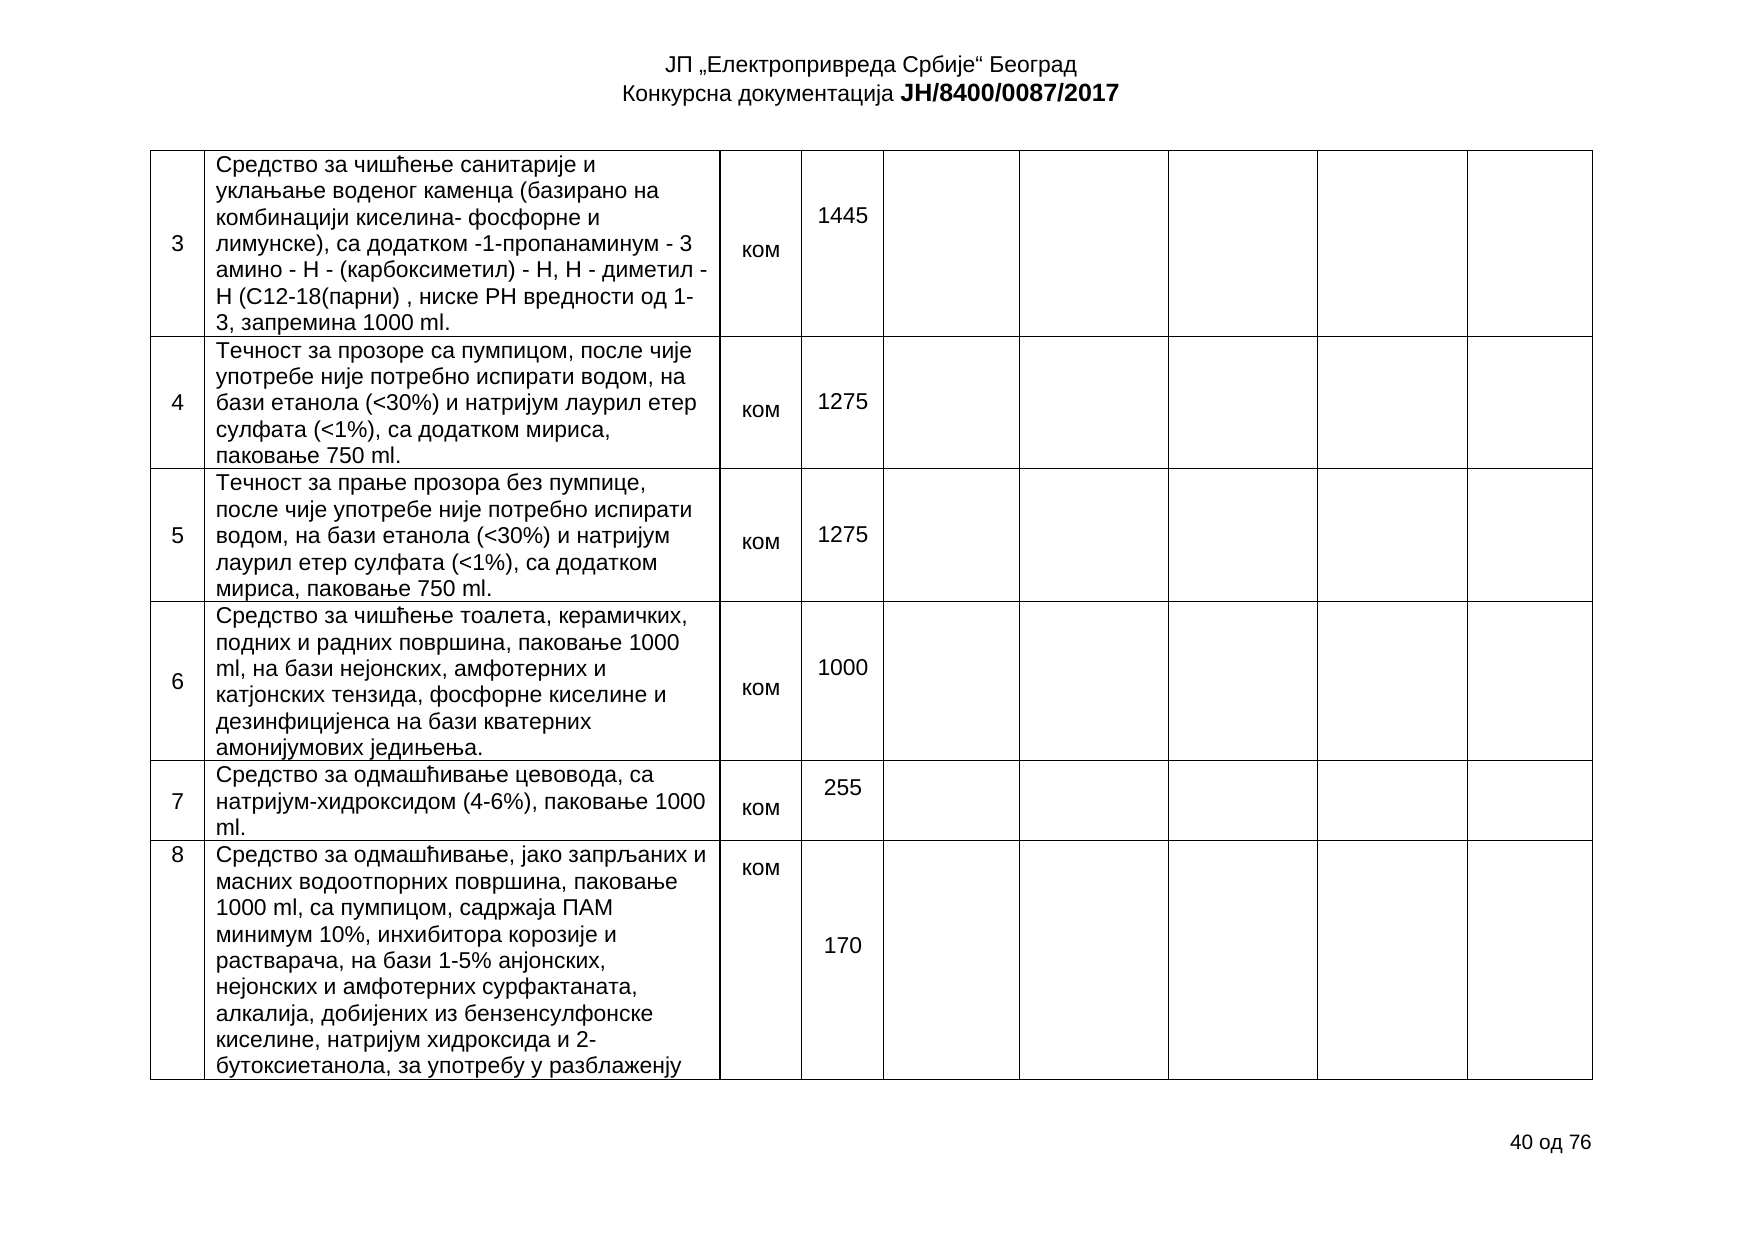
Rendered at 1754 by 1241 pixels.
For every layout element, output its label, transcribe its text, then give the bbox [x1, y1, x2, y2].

table_cell [1318, 602, 1467, 760]
table_cell [1020, 761, 1168, 840]
table_cell 1275 [802, 469, 883, 601]
table_cell ком [721, 151, 801, 336]
table_cell [1468, 469, 1592, 601]
table_cell [1318, 151, 1467, 336]
table_cell 1445 [802, 151, 883, 336]
table_cell [1020, 841, 1168, 1079]
table_cell 8 [151, 841, 204, 1079]
table_cell ком [721, 841, 801, 1079]
table_cell [884, 151, 1019, 336]
table_cell [1169, 469, 1317, 601]
table_cell ком [721, 469, 801, 601]
table_cell Течност за прање прозора без пумпице, после чије употребе није потребно испирати водом, на бази етанола (<30%) и натријум лаурил етер сулфата (<1%), са додатком мириса, паковање 750 ml. [205, 469, 719, 601]
table_cell [884, 469, 1019, 601]
table_cell [1020, 469, 1168, 601]
table_cell ком [721, 337, 801, 468]
table_cell [1468, 151, 1592, 336]
table_cell [1318, 337, 1467, 468]
table_cell [1468, 841, 1592, 1079]
table_cell [1318, 761, 1467, 840]
table_cell [1169, 761, 1317, 840]
table_cell [884, 337, 1019, 468]
table_cell 255 [802, 761, 883, 840]
table_cell [884, 841, 1019, 1079]
table_cell [1020, 602, 1168, 760]
table_cell [1468, 337, 1592, 468]
table_cell 6 [151, 602, 204, 760]
table_cell [1169, 841, 1317, 1079]
table_cell Средство за одмашћивање цевовода, са натријум-хидроксидом (4-6%), паковање 1000 ml. [205, 761, 719, 840]
table_cell 1000 [802, 602, 883, 760]
table_cell ком [721, 602, 801, 760]
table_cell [205, 841, 719, 1079]
table_cell 7 [151, 761, 204, 840]
table_cell [1020, 337, 1168, 468]
table_cell 170 [802, 841, 883, 1079]
table_cell [1318, 841, 1467, 1079]
table_cell [1020, 151, 1168, 336]
table_cell 1275 [802, 337, 883, 468]
table_cell [1169, 151, 1317, 336]
table_cell [884, 761, 1019, 840]
table_cell Средство за чишћење санитарије и уклањање воденог каменца (базирано на комбинацији киселина- фосфорне и лимунске), са додатком -1-пропанаминум - 3 амино - Н - (карбоксиметил) - Н, Н - диметил - Н (C12-18(парни) , ниске РH вредности од 1-3, запремина 1000 ml. [205, 151, 719, 336]
table_cell [1169, 602, 1317, 760]
table_cell ком [721, 761, 801, 840]
table_cell [1318, 469, 1467, 601]
table_cell [1468, 761, 1592, 840]
table_cell 3 [151, 151, 204, 336]
table_cell 4 [151, 337, 204, 468]
table_cell [884, 602, 1019, 760]
table_cell [1169, 337, 1317, 468]
table_cell 5 [151, 469, 204, 601]
table_cell Средство за чишћење тоалета, керамичких, подних и радних површина, паковање 1000 ml, на бази нејонских, амфотерних и катјонских тензида, фосфорне киселине и дезинфицијенса на бази кватерних амонијумових једињења. [205, 602, 719, 760]
table_cell Течност за прозоре са пумпицом, после чије употребе није потребно испирати водом, на бази етанола (<30%) и натријум лаурил етер сулфата (<1%), са додатком мириса, паковање 750 ml. [205, 337, 719, 468]
table_cell [1468, 602, 1592, 760]
